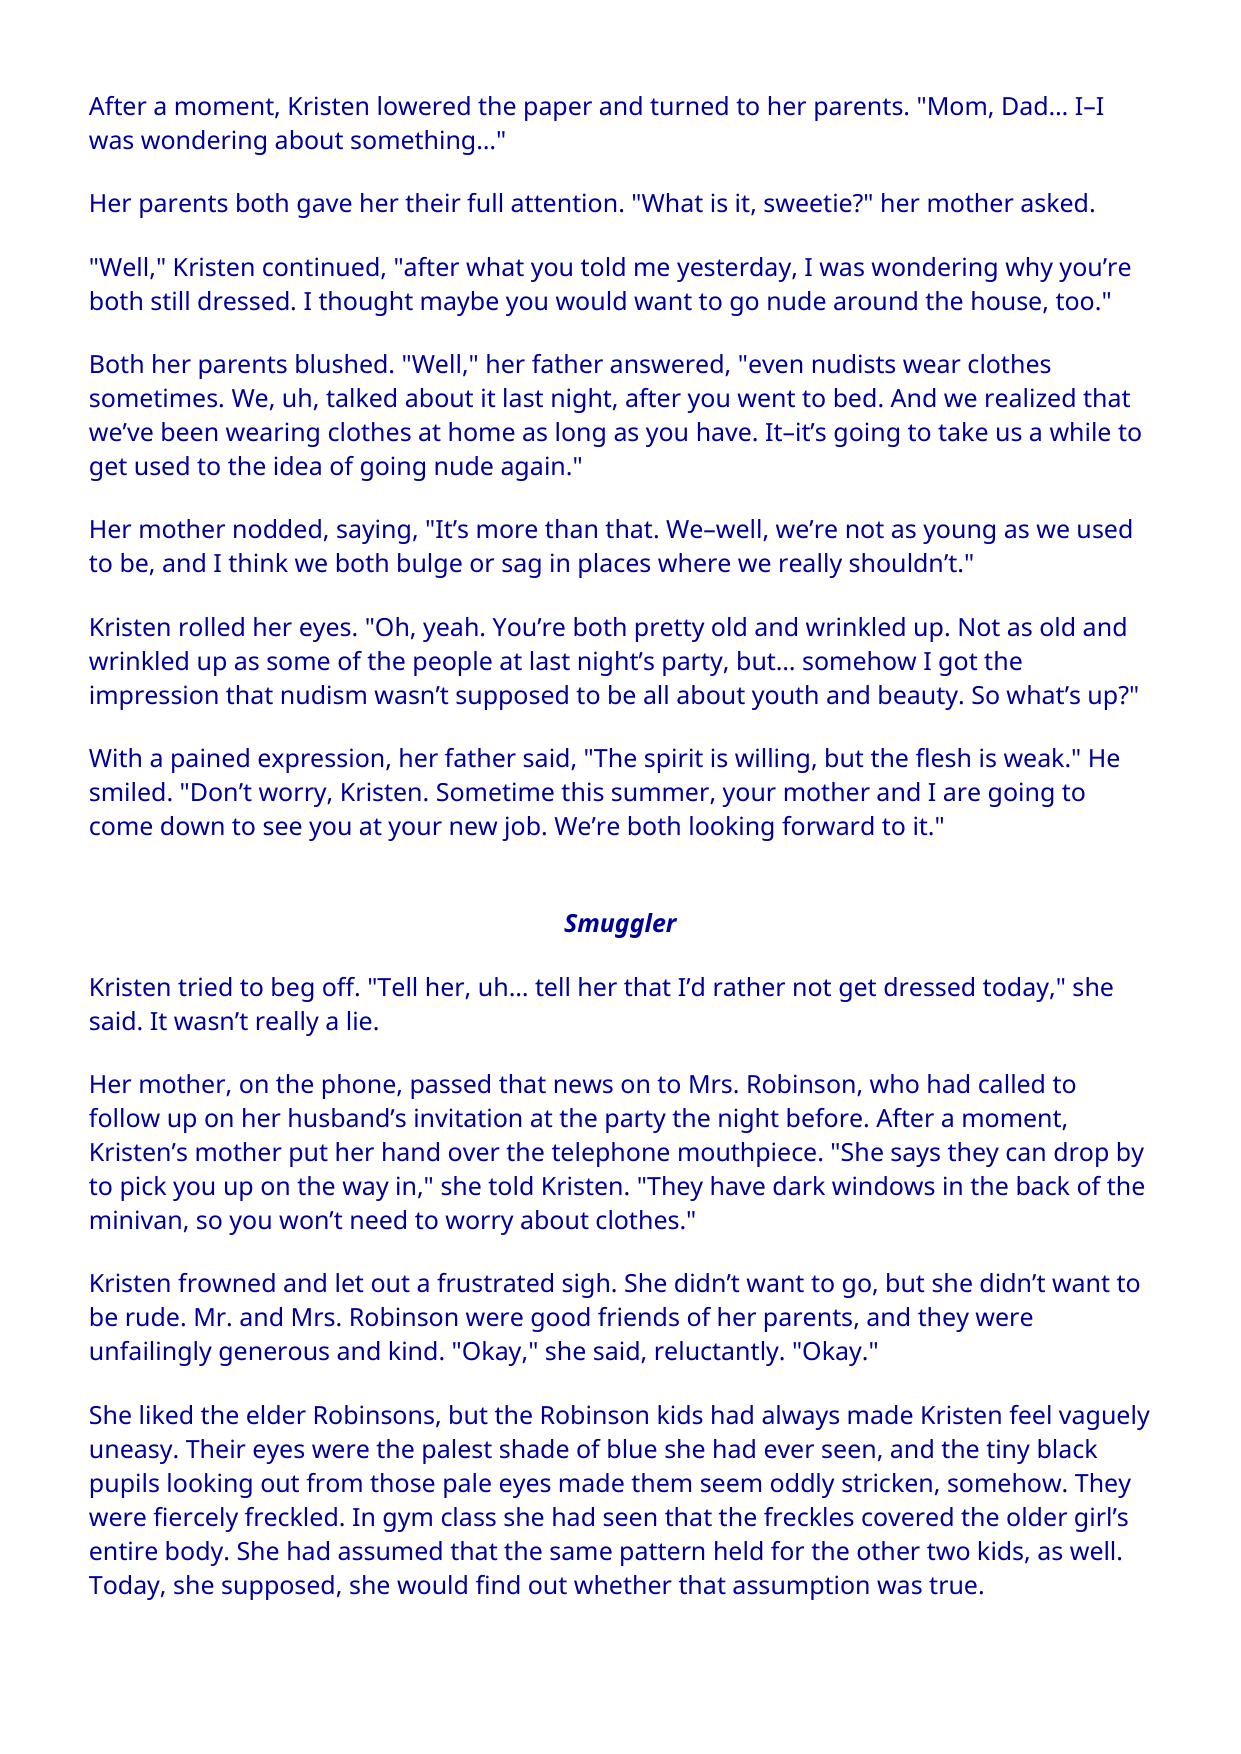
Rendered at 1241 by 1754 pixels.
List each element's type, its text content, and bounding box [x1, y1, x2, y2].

text With a pained expression, her father said, "The spirit is willing, but the flesh is weak." He smiled. "Don’t worry, Kristen. Sometime this summer, your mother and I are going to come down to see you at your new job. We’re both looking forward to it." [89, 741, 1152, 843]
text Her mother, on the phone, passed that news on to Mrs. Robinson, who had called to follow up on her husband’s invitation at the party the night before. After a moment, Kristen’s mother put her hand over the telephone mouthpiece. "She says they can drop by to pick you up on the way in," she told Kristen. "They have dark windows in the back of the minivan, so you won’t need to worry about clothes." [89, 1066, 1152, 1237]
text She liked the elder Robinsons, but the Robinson kids had always made Kristen feel vaguely uneasy. Their eyes were the palest shade of blue she had ever seen, and the tiny black pupils looking out from those pale eyes made them seem oddly stricken, somehow. They were fiercely freckled. In gym class she had seen that the freckles covered the older girl’s entire body. She had assumed that the same pattern held for the other two kids, as well. Today, she supposed, she would find out whether that assumption was true. [89, 1397, 1152, 1602]
text Her mother nodded, saying, "It’s more than that. We–well, we’re not as young as we used to be, and I think we both bulge or sag in places where we really shouldn’t." [89, 512, 1152, 580]
text After a moment, Kristen lowered the paper and turned to her parents. "Mom, Dad… I–I was wondering about something…" [89, 89, 1152, 157]
text Her parents both gave her their full attention. "What is it, sweetie?" her mother asked. [89, 186, 1152, 220]
text Kristen frowned and let out a frustrated sigh. She didn’t want to go, but she didn’t want to be rude. Mr. and Mrs. Robinson were good friends of her parents, and they were unfailingly generous and kind. "Okay," she said, reluctantly. "Okay." [89, 1266, 1152, 1368]
text Kristen rolled her eyes. "Oh, yeah. You’re both pretty old and wrinkled up. Not as old and wrinkled up as some of the people at last night’s party, but… somehow I got the impression that nudism wasn’t supposed to be all about youth and beauty. So what’s up?" [89, 609, 1152, 711]
text Both her parents blushed. "Well," her father answered, "even nudists wear clothes sometimes. We, uh, talked about it last night, after you went to bed. And we realized that we’ve been wearing clothes at home as long as you have. It–it’s going to take us a while to get used to the idea of going nude again." [89, 346, 1152, 483]
text Smuggler [89, 906, 1152, 940]
text "Well," Kristen continued, "after what you told me yesterday, I was wondering why you’re both still dressed. I thought maybe you would want to go nude around the house, too." [89, 249, 1152, 317]
text Kristen tried to beg off. "Tell her, uh… tell her that I’d rather not get dressed today," she said. It wasn’t really a lie. [89, 969, 1152, 1037]
